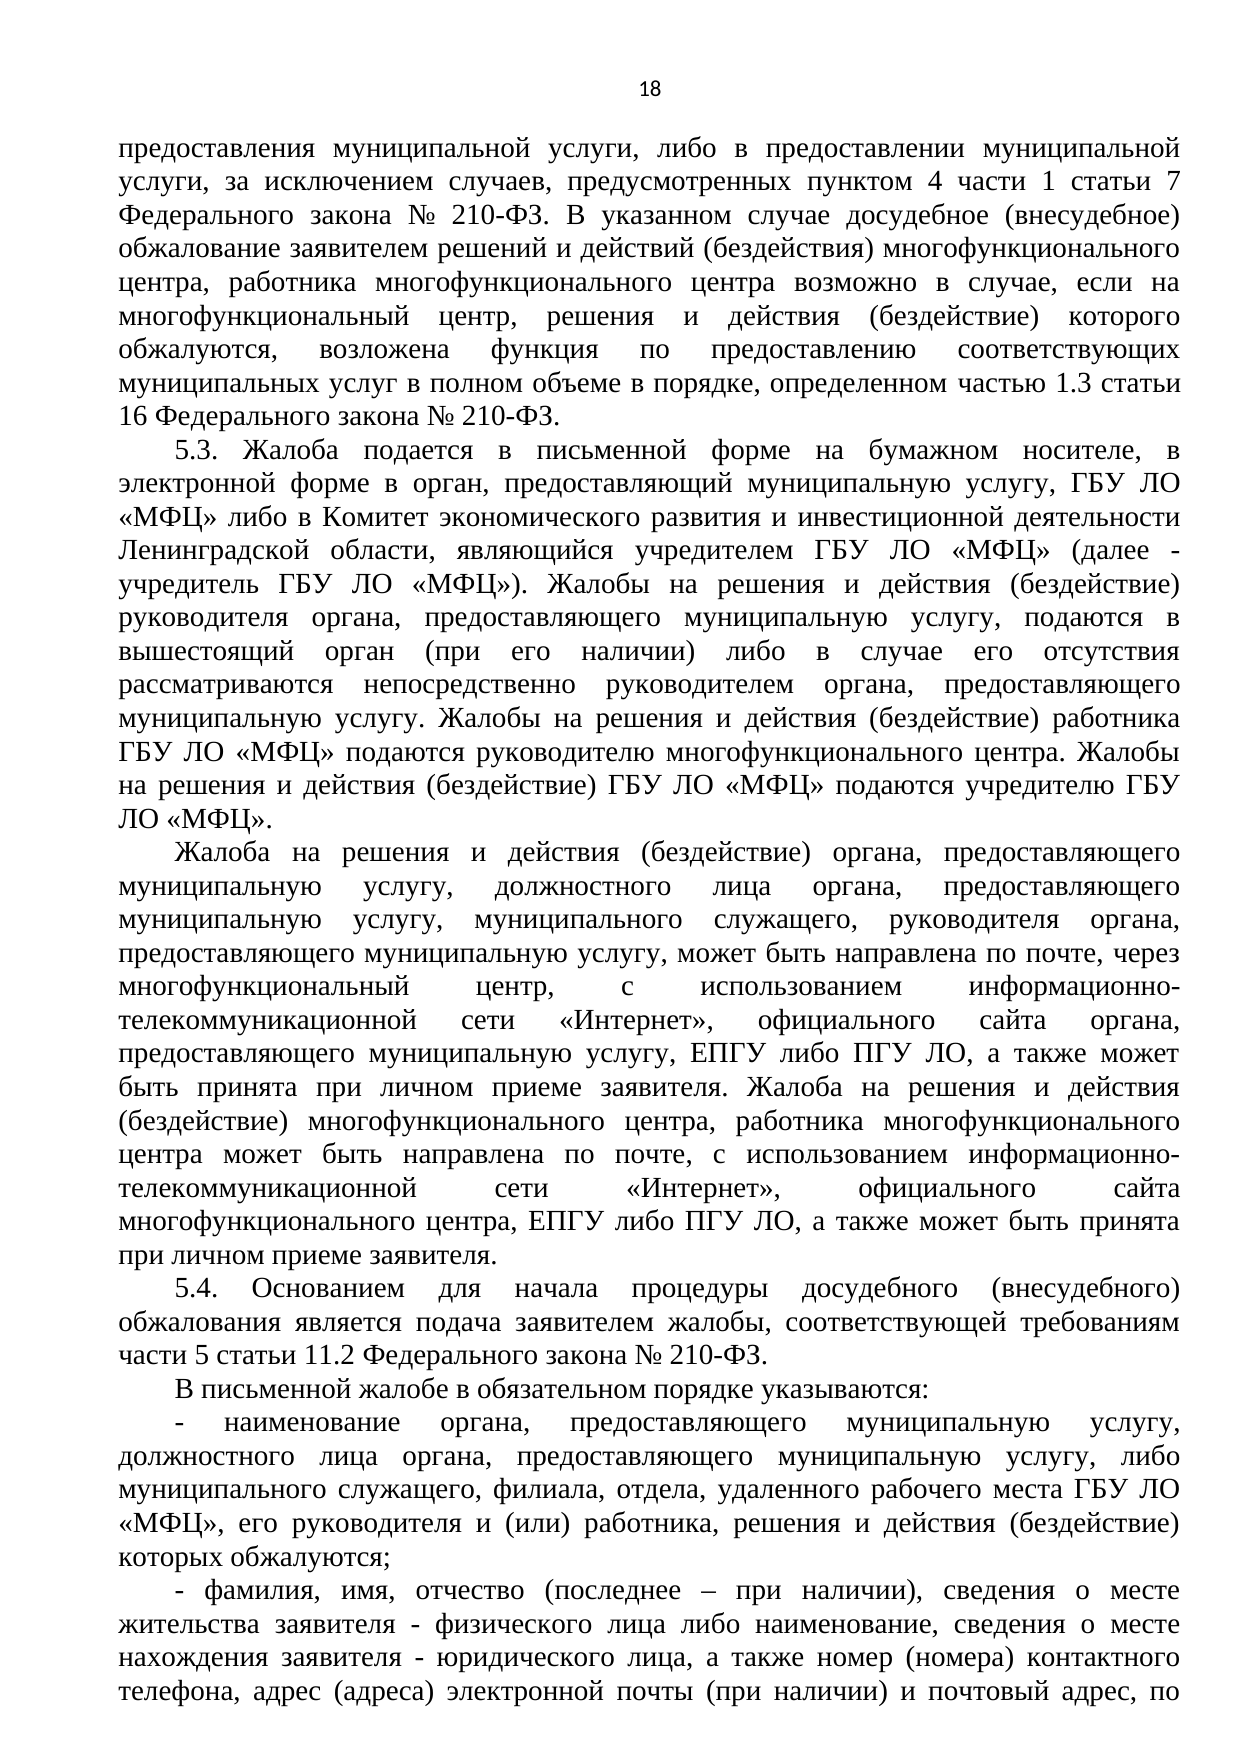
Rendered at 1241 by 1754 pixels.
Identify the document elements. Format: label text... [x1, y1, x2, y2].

text Жалоба на решения и действия (бездействие) органа, предоставляющего муниципальную услугу, должностного лица органа, предоставляющего муниципальную услугу, муниципального служащего, руководителя органа, предоставляющего муниципальную услугу, может быть направлена по почте, через многофункциональный центр, с использованием информационно-телекоммуникационной сети «Интернет», официального сайта органа, предоставляющего муниципальную услугу, ЕПГУ либо ПГУ ЛО, а также может быть принята при личном приеме заявителя. Жалоба на решения и действия (бездействие) многофункционального центра, работника многофункционального центра может быть направлена по почте, с использованием информационно-телекоммуникационной сети «Интернет», официального сайта многофункционального центра, ЕПГУ либо ПГУ ЛО, а также может быть принята при личном приеме заявителя. [118, 834, 1181, 1270]
text - наименование органа, предоставляющего муниципальную услугу, должностного лица органа, предоставляющего муниципальную услугу, либо муниципального служащего, филиала, отдела, удаленного рабочего места ГБУ ЛО «МФЦ», его руководителя и (или) работника, решения и действия (бездействие) которых обжалуются; [118, 1404, 1181, 1572]
text В письменной жалобе в обязательном порядке указываются: [118, 1371, 1181, 1404]
text 5.4. Основанием для начала процедуры досудебного (внесудебного) обжалования является подача заявителем жалобы, соответствующей требованиям части 5 статьи 11.2 Федерального закона № 210-ФЗ. [118, 1270, 1181, 1371]
text 5.3. Жалоба подается в письменной форме на бумажном носителе, в электронной форме в орган, предоставляющий муниципальную услугу, ГБУ ЛО «МФЦ» либо в Комитет экономического развития и инвестиционной деятельности Ленинградской области, являющийся учредителем ГБУ ЛО «МФЦ» (далее - учредитель ГБУ ЛО «МФЦ»). Жалобы на решения и действия (бездействие) руководителя органа, предоставляющего муниципальную услугу, подаются в вышестоящий орган (при его наличии) либо в случае его отсутствия рассматриваются непосредственно руководителем органа, предоставляющего муниципальную услугу. Жалобы на решения и действия (бездействие) работника ГБУ ЛО «МФЦ» подаются руководителю многофункционального центра. Жалобы на решения и действия (бездействие) ГБУ ЛО «МФЦ» подаются учредителю ГБУ ЛО «МФЦ». [118, 432, 1181, 834]
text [118, 1572, 1181, 1706]
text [118, 130, 1181, 432]
